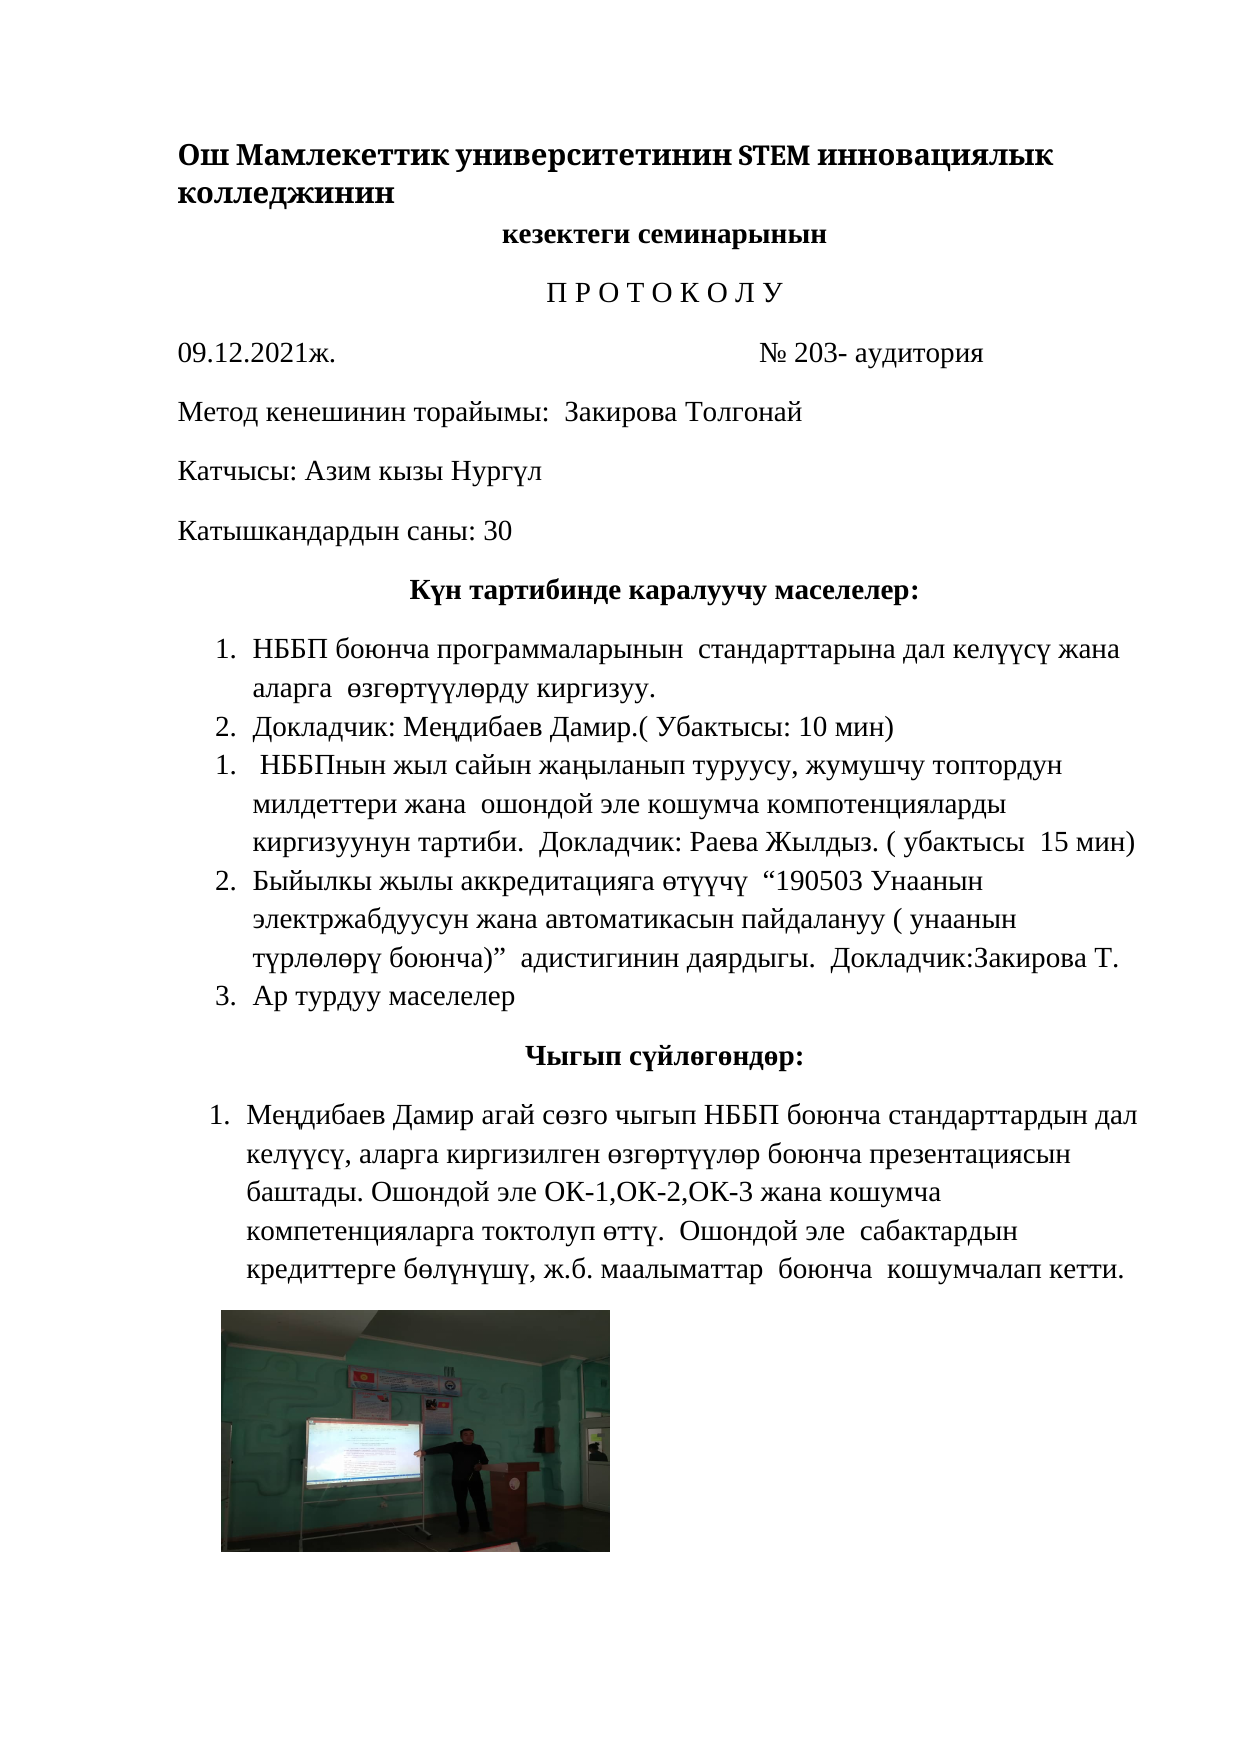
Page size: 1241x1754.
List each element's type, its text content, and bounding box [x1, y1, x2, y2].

list Меңдибаев Дамир агай сөзго чыгып НББП боюнча стандарттардын дал келүүсү, аларга киргизилген өзгөртүүлөр боюнча презентациясын баштады. Ошондой эле ОК-1,ОК-2,ОК-3 жана кошумча компетенцияларга токтолуп өттү. Ошондой эле сабактардын кредиттерге бөлүнүшү, ж.б. маалыматтар боюнча кошумчалап кетти. [208, 1097, 1152, 1285]
list Быйылкы жылы аккредитацияга өтүүчү “190503 Унаанын электржабдуусун жана автоматикасын пайдалануу ( унаанын түрлөлөрү боюнча)” адистигинин даярдыгы. Докладчик:Закирова Т. [215, 863, 1152, 973]
list Докладчик: Меңдибаев Дамир.( Убактысы: 10 мин) [215, 709, 1152, 742]
text Катчысы: Азим кызы Нургүл [177, 453, 1152, 487]
text П Р О Т О К О Л У [177, 275, 1152, 309]
text Метод кенешинин торайымы: Закирова Толгонай [177, 394, 1152, 428]
picture [221, 1310, 610, 1552]
text 09.12.2021ж. № 203- аудитория [177, 335, 1152, 368]
text кезектеги семинарынын [177, 216, 1152, 249]
subtitle Ош Мамлекеттик университетинин STEM инновациялык колледжинин [177, 139, 1152, 211]
text Катышкандардын саны: 30 [177, 513, 1152, 546]
list НББП боюнча программаларынын стандарттарына дал келүүсү жана аларга өзгөртүүлөрду киргизуу. [215, 632, 1152, 704]
list Ар турдуу маселелер [215, 978, 1152, 1012]
text Күн тартибинде каралуучу маселелер: [177, 572, 1152, 606]
text Чыгып сүйлөгөндөр: [177, 1038, 1152, 1071]
list НББПнын жыл сайын жаңыланып туруусу, жумушчу топтордун милдеттери жана ошондой эле кошумча компотенцияларды киргизуунун тартиби. Докладчик: Раева Жылдыз. ( убактысы 15 мин) [215, 747, 1152, 858]
